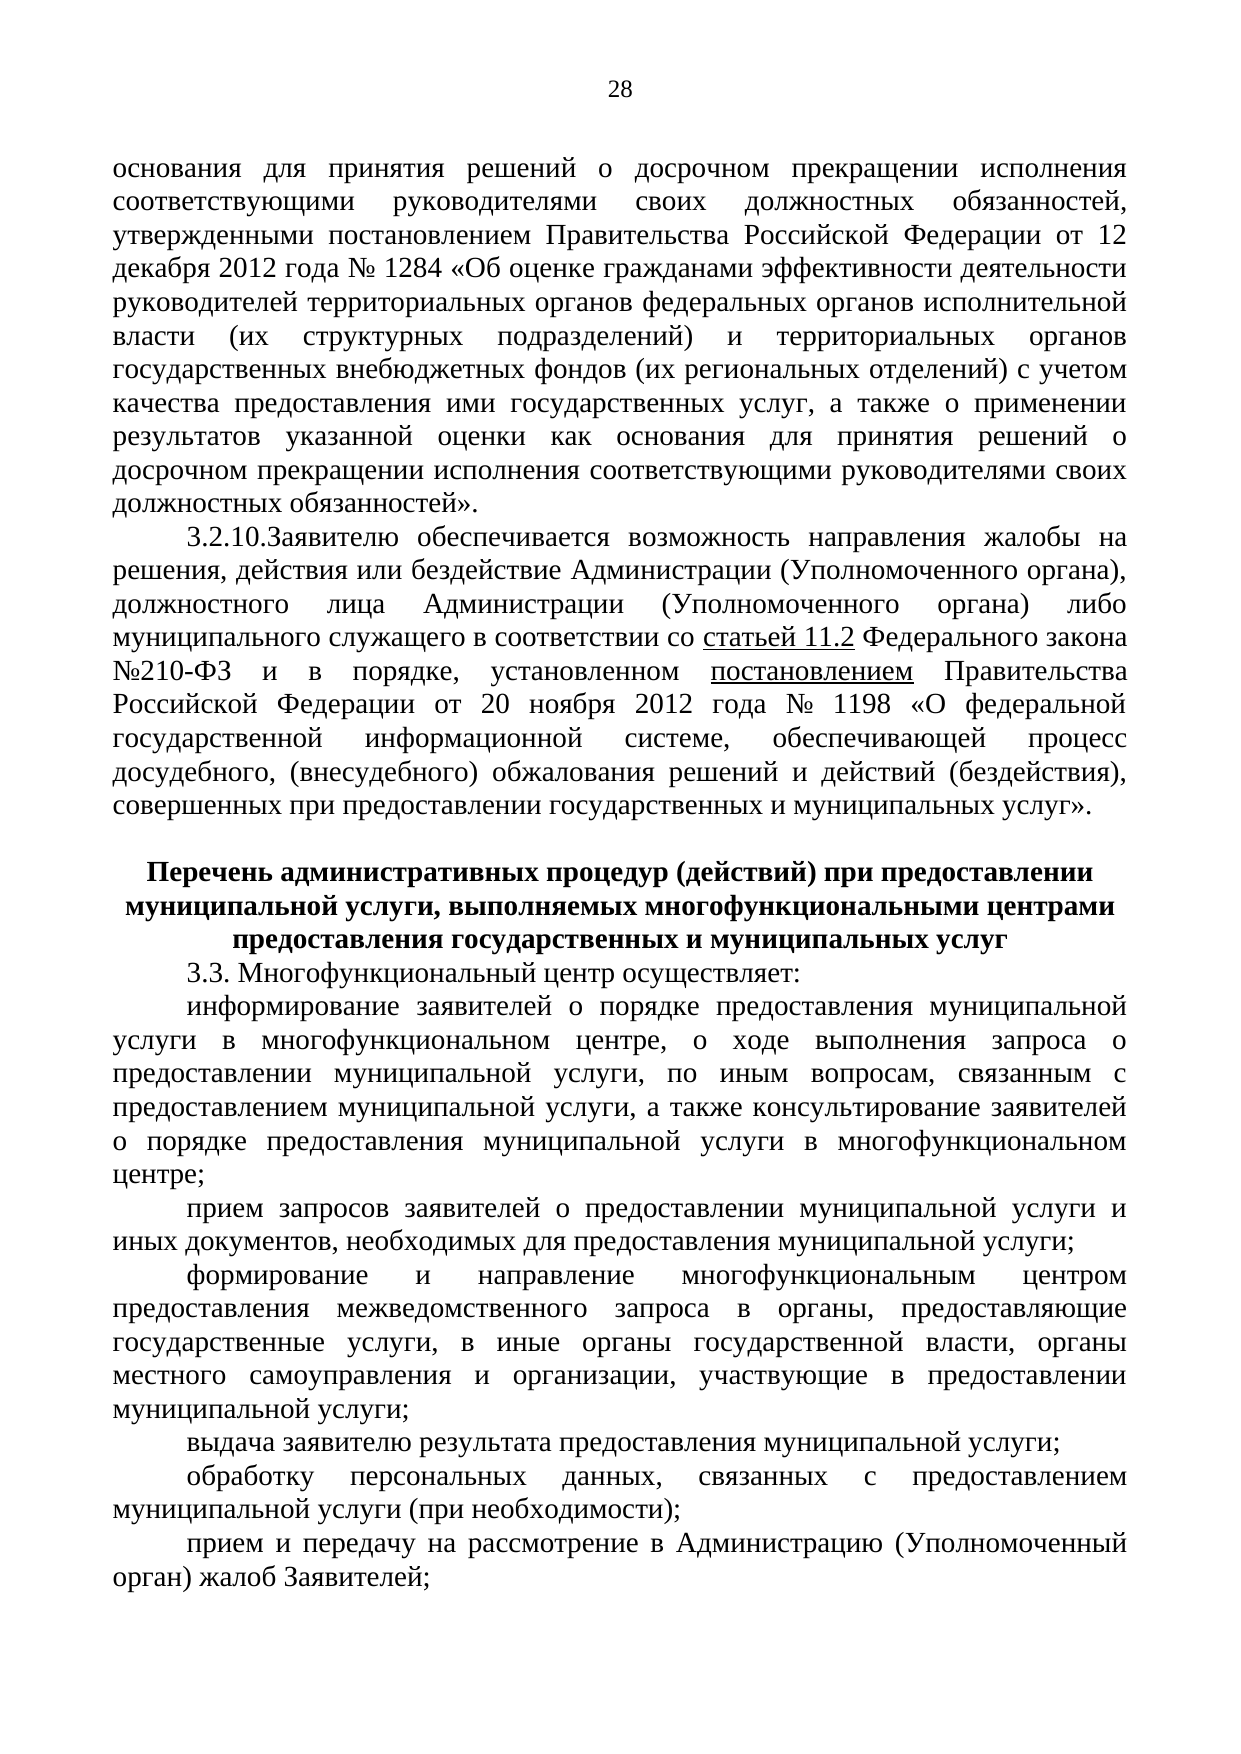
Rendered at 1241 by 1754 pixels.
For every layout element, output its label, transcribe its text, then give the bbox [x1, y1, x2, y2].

text 3.2.10.Заявителю обеспечивается возможность направления жалобы на решения, действия или бездействие Администрации (Уполномоченного органа), должностного лица Администрации (Уполномоченного органа) либо муниципального служащего в соответствии со статьей 11.2 Федерального закона №210-ФЗ и в порядке, установленном постановлением Правительства Российской Федерации от 20 ноября 2012 года № 1198 «О федеральной государственной информационной системе, обеспечивающей процесс досудебного, (внесудебного) обжалования решений и действий (бездействия), совершенных при предоставлении государственных и муниципальных услуг». [112, 519, 1128, 821]
text 3.3. Многофункциональный центр осуществляет: [112, 955, 1128, 988]
text прием запросов заявителей о предоставлении муниципальной услуги и иных документов, необходимых для предоставления муниципальной услуги; [112, 1190, 1128, 1257]
text Перечень административных процедур (действий) при предоставлении муниципальной услуги, выполняемых многофункциональными центрами предоставления государственных и муниципальных услуг [112, 854, 1128, 955]
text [112, 150, 1128, 519]
text прием и передачу на рассмотрение в Администрацию (Уполномоченный орган) жалоб Заявителей; [112, 1525, 1128, 1592]
text информирование заявителей о порядке предоставления муниципальной услуги в многофункциональном центре, о ходе выполнения запроса о предоставлении муниципальной услуги, по иным вопросам, связанным с предоставлением муниципальной услуги, а также консультирование заявителей о порядке предоставления муниципальной услуги в многофункциональном центре; [112, 988, 1128, 1190]
text обработку персональных данных, связанных с предоставлением муниципальной услуги (при необходимости); [112, 1458, 1128, 1525]
text формирование и направление многофункциональным центром предоставления межведомственного запроса в органы, предоставляющие государственные услуги, в иные органы государственной власти, органы местного самоуправления и организации, участвующие в предоставлении муниципальной услуги; [112, 1257, 1128, 1424]
text выдача заявителю результата предоставления муниципальной услуги; [112, 1424, 1128, 1458]
